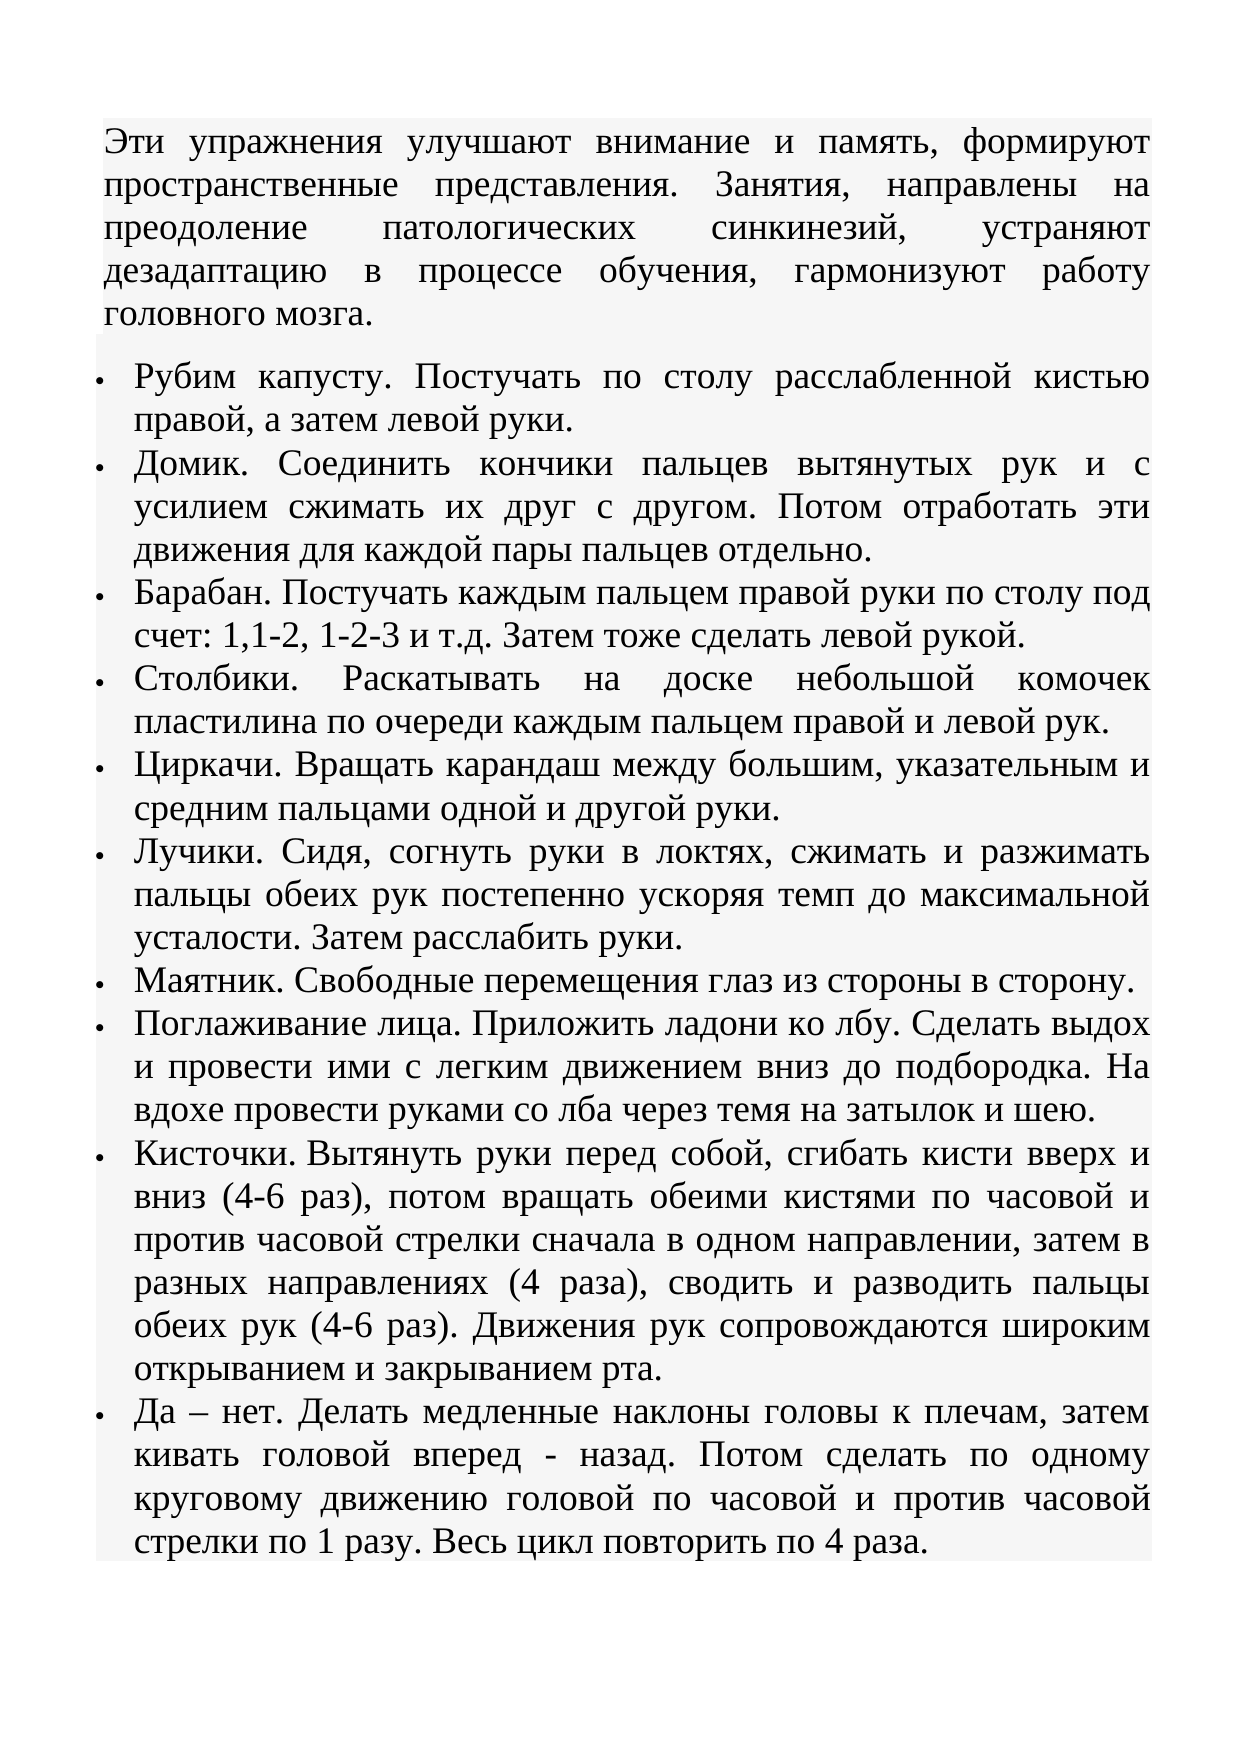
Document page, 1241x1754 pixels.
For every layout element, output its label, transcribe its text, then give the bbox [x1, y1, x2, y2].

list Маятник. Свободные перемещения глаз из стороны в сторону. [96, 957, 1152, 1001]
list Барабан. Постучать каждым пальцем правой руки по столу под счет: 1,1-2, 1-2-3 и т.д. Затем тоже сделать левой рукой. [96, 569, 1152, 656]
list Поглаживание лица. Приложить ладони ко лбу. Сделать выдох и провести ими с легким движением вниз до подбородка. На вдохе провести руками со лба через темя на затылок и шею. [96, 1001, 1152, 1130]
list Столбики. Раскатывать на доске небольшой комочек пластилина по очереди каждым пальцем правой и левой рук. [96, 656, 1152, 742]
list Да – нет. Делать медленные наклоны головы к плечам, затем кивать головой вперед - назад. Потом сделать по одному круговому движению головой по часовой и против часовой стрелки по 1 разу. Весь цикл повторить по 4 раза. [96, 1389, 1152, 1561]
text Эти упражнения улучшают внимание и память, формируют пространственные представления. Занятия, направлены на преодоление патологических синкинезий, устраняют дезадаптацию в процессе обучения, гармонизуют работу головного мозга. [103, 118, 1152, 334]
list Циркачи. Вращать карандаш между большим, указательным и средним пальцами одной и другой руки. [96, 742, 1152, 828]
list Рубим капусту. Постучать по столу расслабленной кистью правой, а затем левой руки. [96, 354, 1152, 440]
list Кисточки. Вытянуть руки перед собой, сгибать кисти вверх и вниз (4-6 раз), потом вращать обеими кистями по часовой и против часовой стрелки сначала в одном направлении, затем в разных направлениях (4 раза), сводить и разводить пальцы обеих рук (4-6 раз). Движения рук сопровождаются широким открыванием и закрыванием рта. [96, 1130, 1152, 1389]
list Лучики. Сидя, согнуть руки в локтях, сжимать и разжимать пальцы обеих рук постепенно ускоряя темп до максимальной усталости. Затем расслабить руки. [96, 828, 1152, 957]
list Домик. Соединить кончики пальцев вытянутых рук и с усилием сжимать их друг с другом. Потом отработать эти движения для каждой пары пальцев отдельно. [96, 440, 1152, 569]
